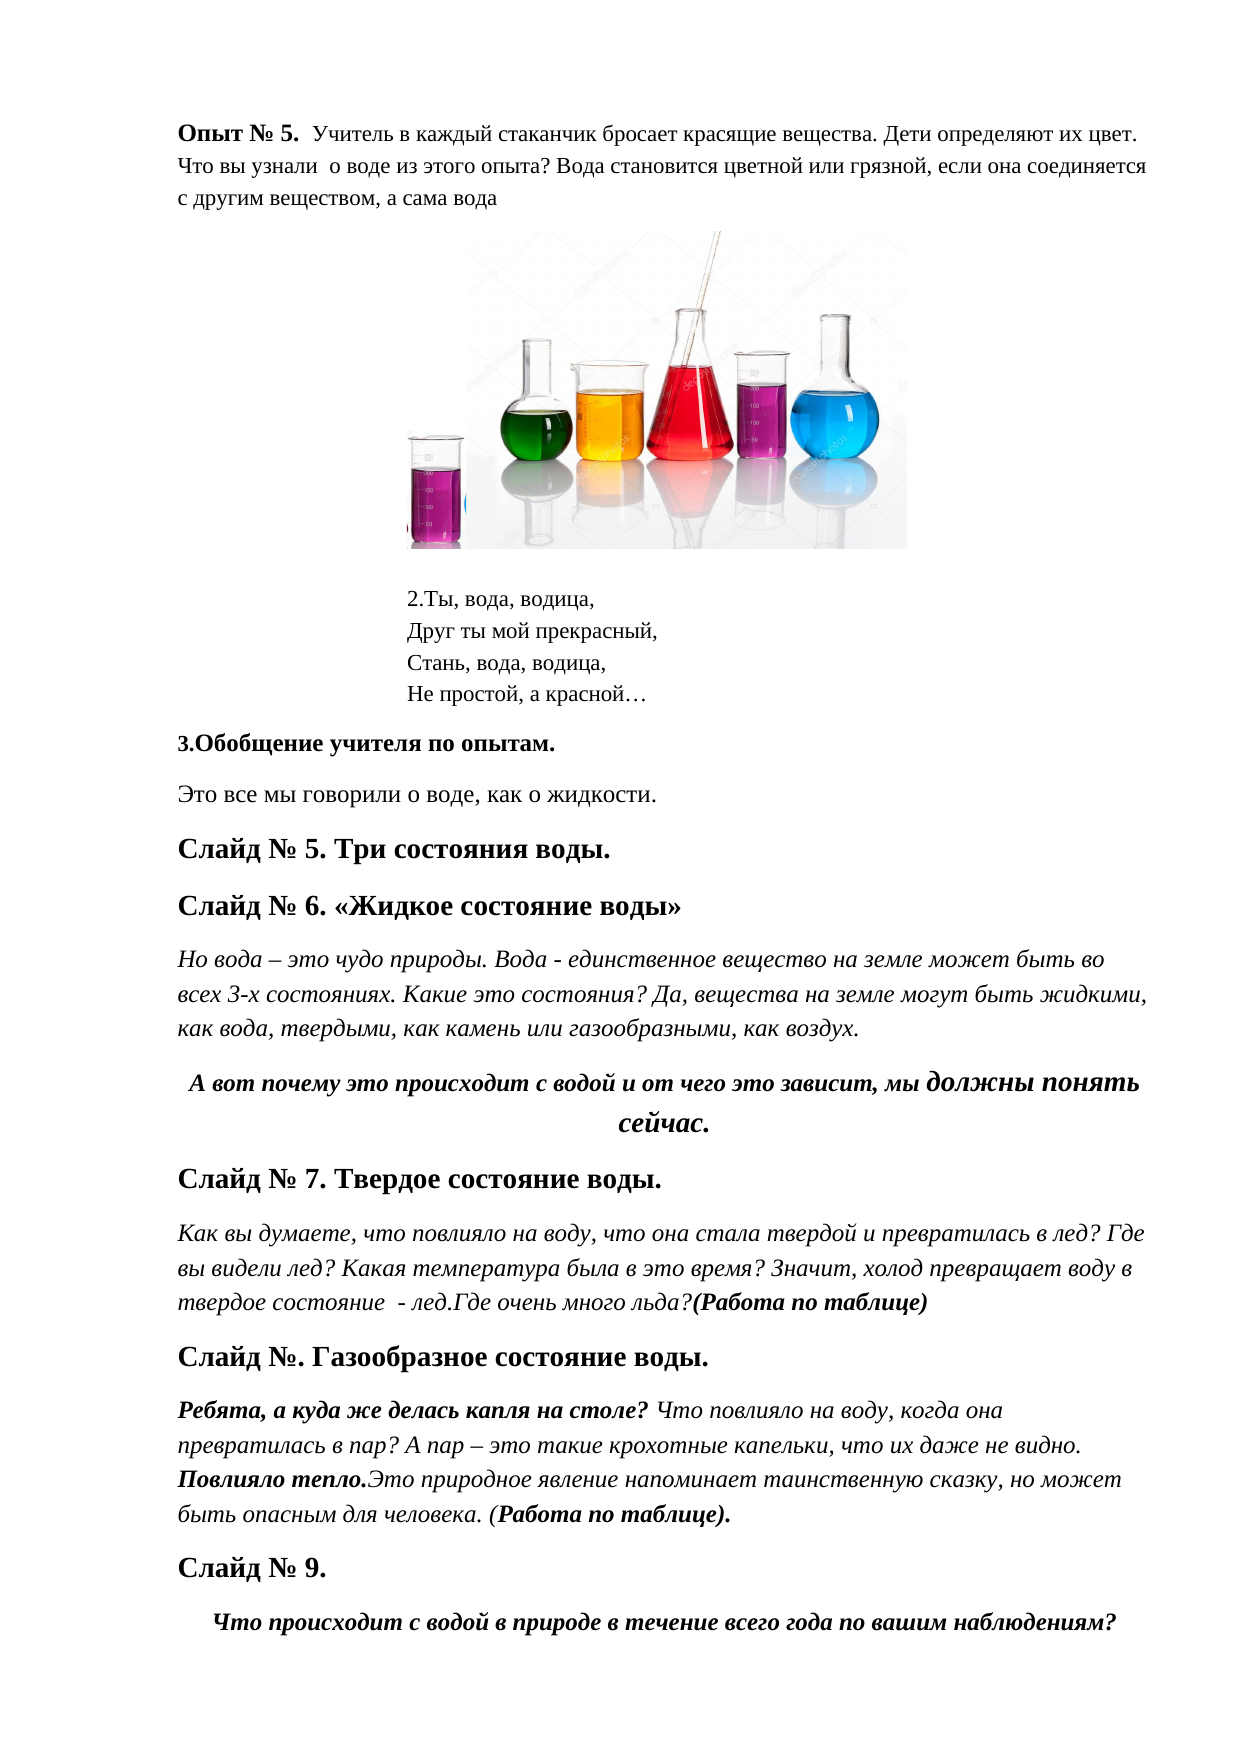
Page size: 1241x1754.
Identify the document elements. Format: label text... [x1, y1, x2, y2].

text Слайд № 5. Три состояния воды. [177, 831, 1152, 864]
text Слайд № 9. [177, 1550, 1152, 1584]
list Стань, вода, водица, [407, 649, 1152, 675]
text Слайд №. Газообразное состояние воды. [177, 1339, 1152, 1372]
list 2.Ты, вода, водица, [407, 586, 1152, 612]
text Но вода – это чудо природы. Вода - единственное вещество на земле может быть во всех 3-х состояниях. Какие это состояния? Да, вещества на земле могут быть жидкими, как вода, твердыми, как камень или газообразными, как воздух. [177, 944, 1152, 1042]
text Ребята, а куда же делась капля на столе? Что повлияло на воду, когда она превратилась в пар? А пар – это такие крохотные капельки, что их даже не видно. Повлияло тепло.Это природное явление напоминает таинственную сказку, но может быть опасным для человека. (Работа по таблице). [177, 1396, 1152, 1528]
text Слайд № 7. Твердое состояние воды. [177, 1162, 1152, 1195]
text Опыт № 5. Учитель в каждый стаканчик бросает красящие вещества. Дети определяют их цвет. Что вы узнали о воде из этого опыта? Вода становится цветной или грязной, если она соединяется с другим веществом, а сама вода [177, 118, 1152, 210]
list Друг ты мой прекрасный, [407, 617, 1152, 643]
text Это все мы говорили о воде, как о жидкости. [177, 779, 1152, 808]
picture [406, 231, 908, 549]
list Не простой, а красной… [407, 680, 1152, 707]
text Как вы думаете, что повлияло на воду, что она стала твердой и превратилась в лед? Где вы видели лед? Какая температура была в это время? Значит, холод превращает воду в твердое состояние - лед.Где очень много льда?(Работа по таблице) [177, 1218, 1152, 1316]
text А вот почему это происходит с водой и от чего это зависит, мы должны понять сейчас. [177, 1064, 1152, 1138]
text Что происходит с водой в природе в течение всего года по вашим наблюдениям? [177, 1607, 1152, 1636]
text Слайд № 6. «Жидкое состояние воды» [177, 888, 1152, 921]
text 3.Обобщение учителя по опытам. [177, 728, 1152, 757]
